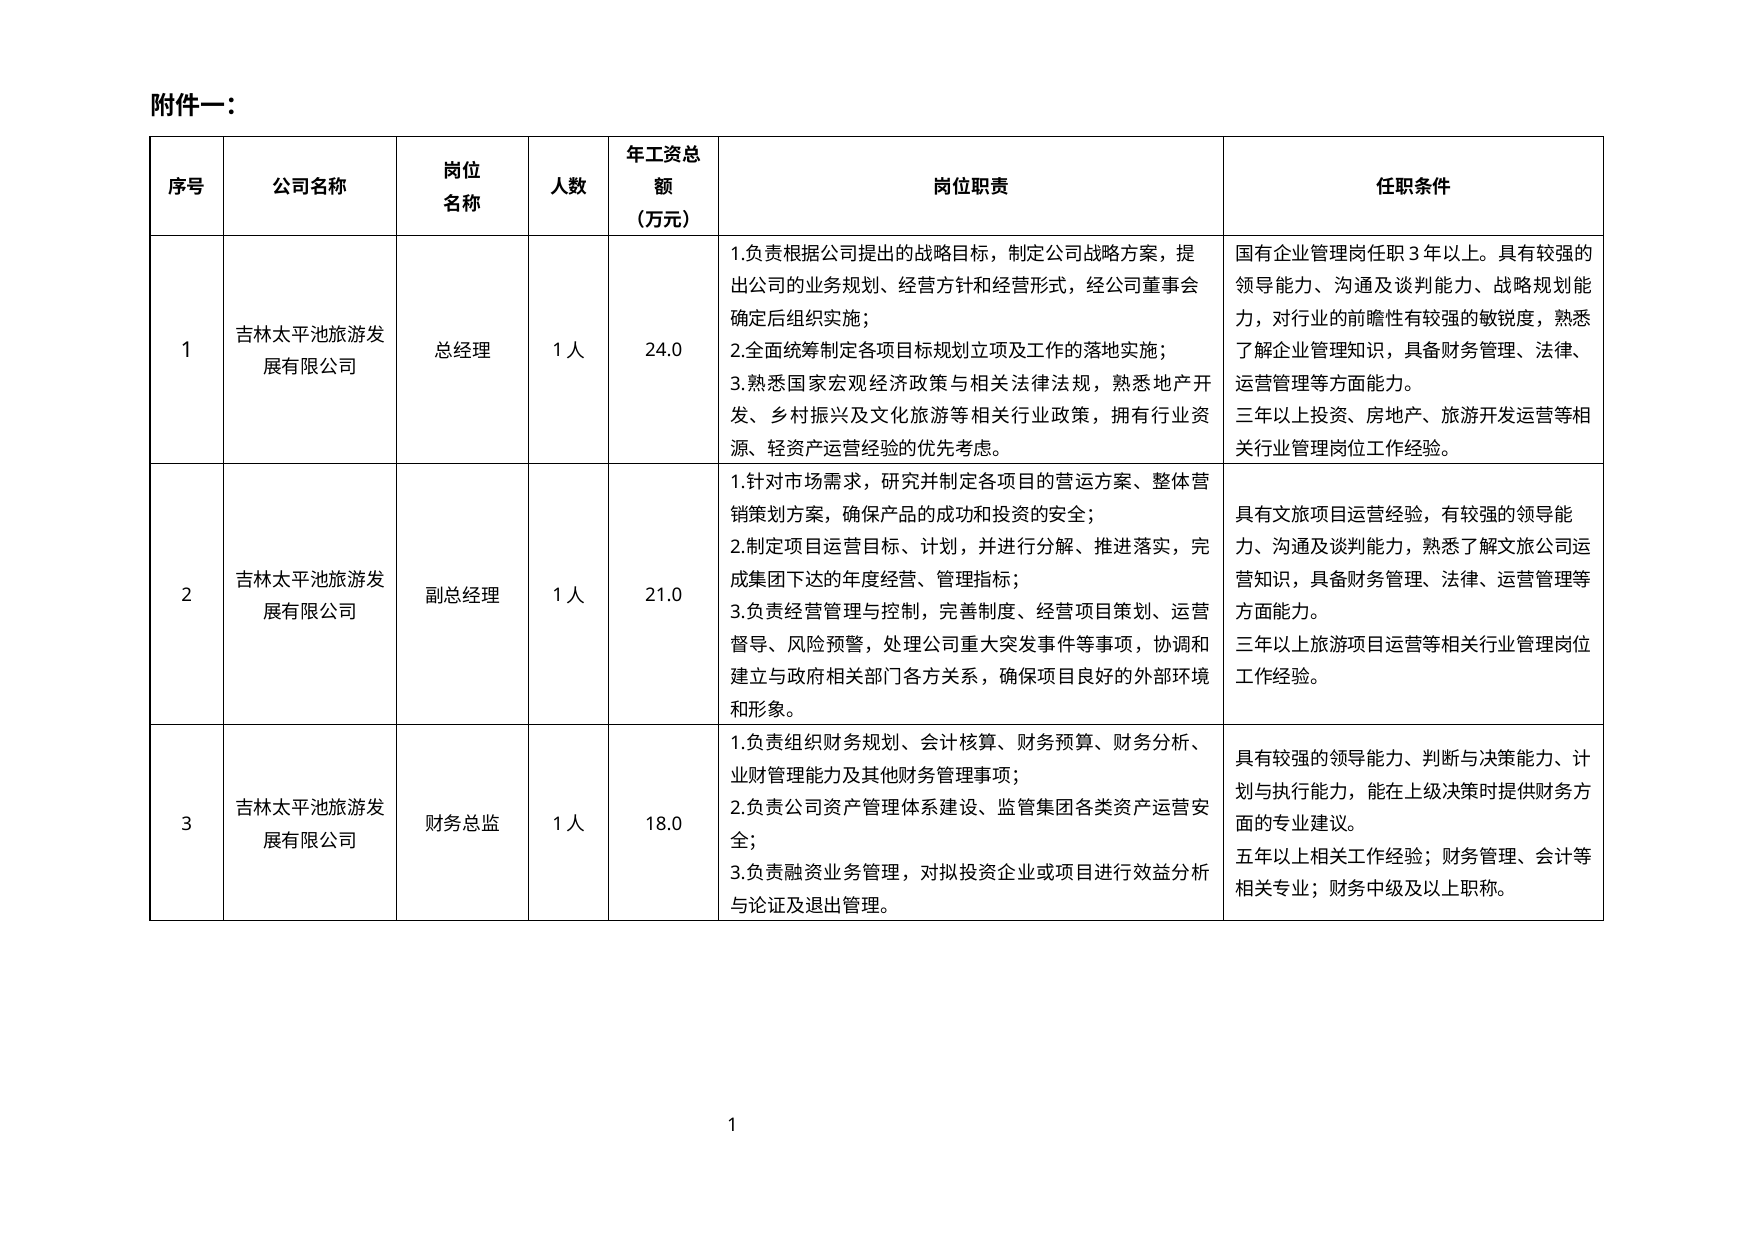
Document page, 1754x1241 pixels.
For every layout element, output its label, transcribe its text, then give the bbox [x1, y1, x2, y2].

table_cell 1人 [529, 725, 608, 920]
table_header 人数 [529, 137, 608, 234]
table_cell 吉林太平池旅游发展有限公司 [224, 464, 396, 724]
table_cell 具有文旅项目运营经验，有较强的领导能力、沟通及谈判能力，熟悉了解文旅公司运营知识，具备财务管理、法律、运营管理等方面能力。 三年以上旅游项目运营等相关行业管理岗位工作经验。 [1224, 464, 1603, 724]
table_cell 财务总监 [397, 725, 528, 920]
table_cell 副总经理 [397, 464, 528, 724]
table_cell 2 [151, 464, 223, 724]
table_header 岗位职责 [719, 137, 1223, 234]
table_cell 国有企业管理岗任职3年以上。具有较强的领导能力、沟通及谈判能力、战略规划能力，对行业的前瞻性有较强的敏锐度，熟悉了解企业管理知识，具备财务管理、法律、运营管理等方面能力。 三年以上投资、房地产、旅游开发运营等相关行业管理岗位工作经验。 [1224, 236, 1603, 463]
table_header 公司名称 [224, 137, 396, 234]
table_cell 1.负责组织财务规划、会计核算、财务预算、财务分析、业财管理能力及其他财务管理事项； 2.负责公司资产管理体系建设、监管集团各类资产运营安全； 3.负责融资业务管理，对拟投资企业或项目进行效益分析与论证及退出管理。 [719, 725, 1223, 920]
table_cell 24.0 [609, 236, 718, 463]
table_header 岗位 名称 [397, 137, 528, 234]
table_cell 3 [151, 725, 223, 920]
table_cell 具有较强的领导能力、判断与决策能力、计划与执行能力，能在上级决策时提供财务方面的专业建议。 五年以上相关工作经验；财务管理、会计等相关专业；财务中级及以上职称。 [1224, 725, 1603, 920]
table_cell 21.0 [609, 464, 718, 724]
table_header 序号 [151, 137, 223, 234]
text 附件一： [150, 71, 1604, 136]
table_cell 总经理 [397, 236, 528, 463]
table_cell 1人 [529, 236, 608, 463]
table_cell 1.负责根据公司提出的战略目标，制定公司战略方案，提出公司的业务规划、经营方针和经营形式，经公司董事会确定后组织实施； 2.全面统筹制定各项目标规划立项及工作的落地实施； 3.熟悉国家宏观经济政策与相关法律法规，熟悉地产开发、乡村振兴及文化旅游等相关行业政策，拥有行业资源、轻资产运营经验的优先考虑。 [719, 236, 1223, 463]
table_cell 吉林太平池旅游发展有限公司 [224, 725, 396, 920]
table_header 年工资总额 （万元） [609, 137, 718, 234]
table_cell 18.0 [609, 725, 718, 920]
table_cell 1.针对市场需求，研究并制定各项目的营运方案、整体营销策划方案，确保产品的成功和投资的安全； 2.制定项目运营目标、计划，并进行分解、推进落实，完成集团下达的年度经营、管理指标； 3.负责经营管理与控制，完善制度、经营项目策划、运营督导、风险预警，处理公司重大突发事件等事项，协调和建立与政府相关部门各方关系，确保项目良好的外部环境和形象。 [719, 464, 1223, 724]
table_cell 吉林太平池旅游发展有限公司 [224, 236, 396, 463]
table_header 任职条件 [1224, 137, 1603, 234]
table_cell 1人 [529, 464, 608, 724]
table_cell 1 [151, 236, 223, 463]
